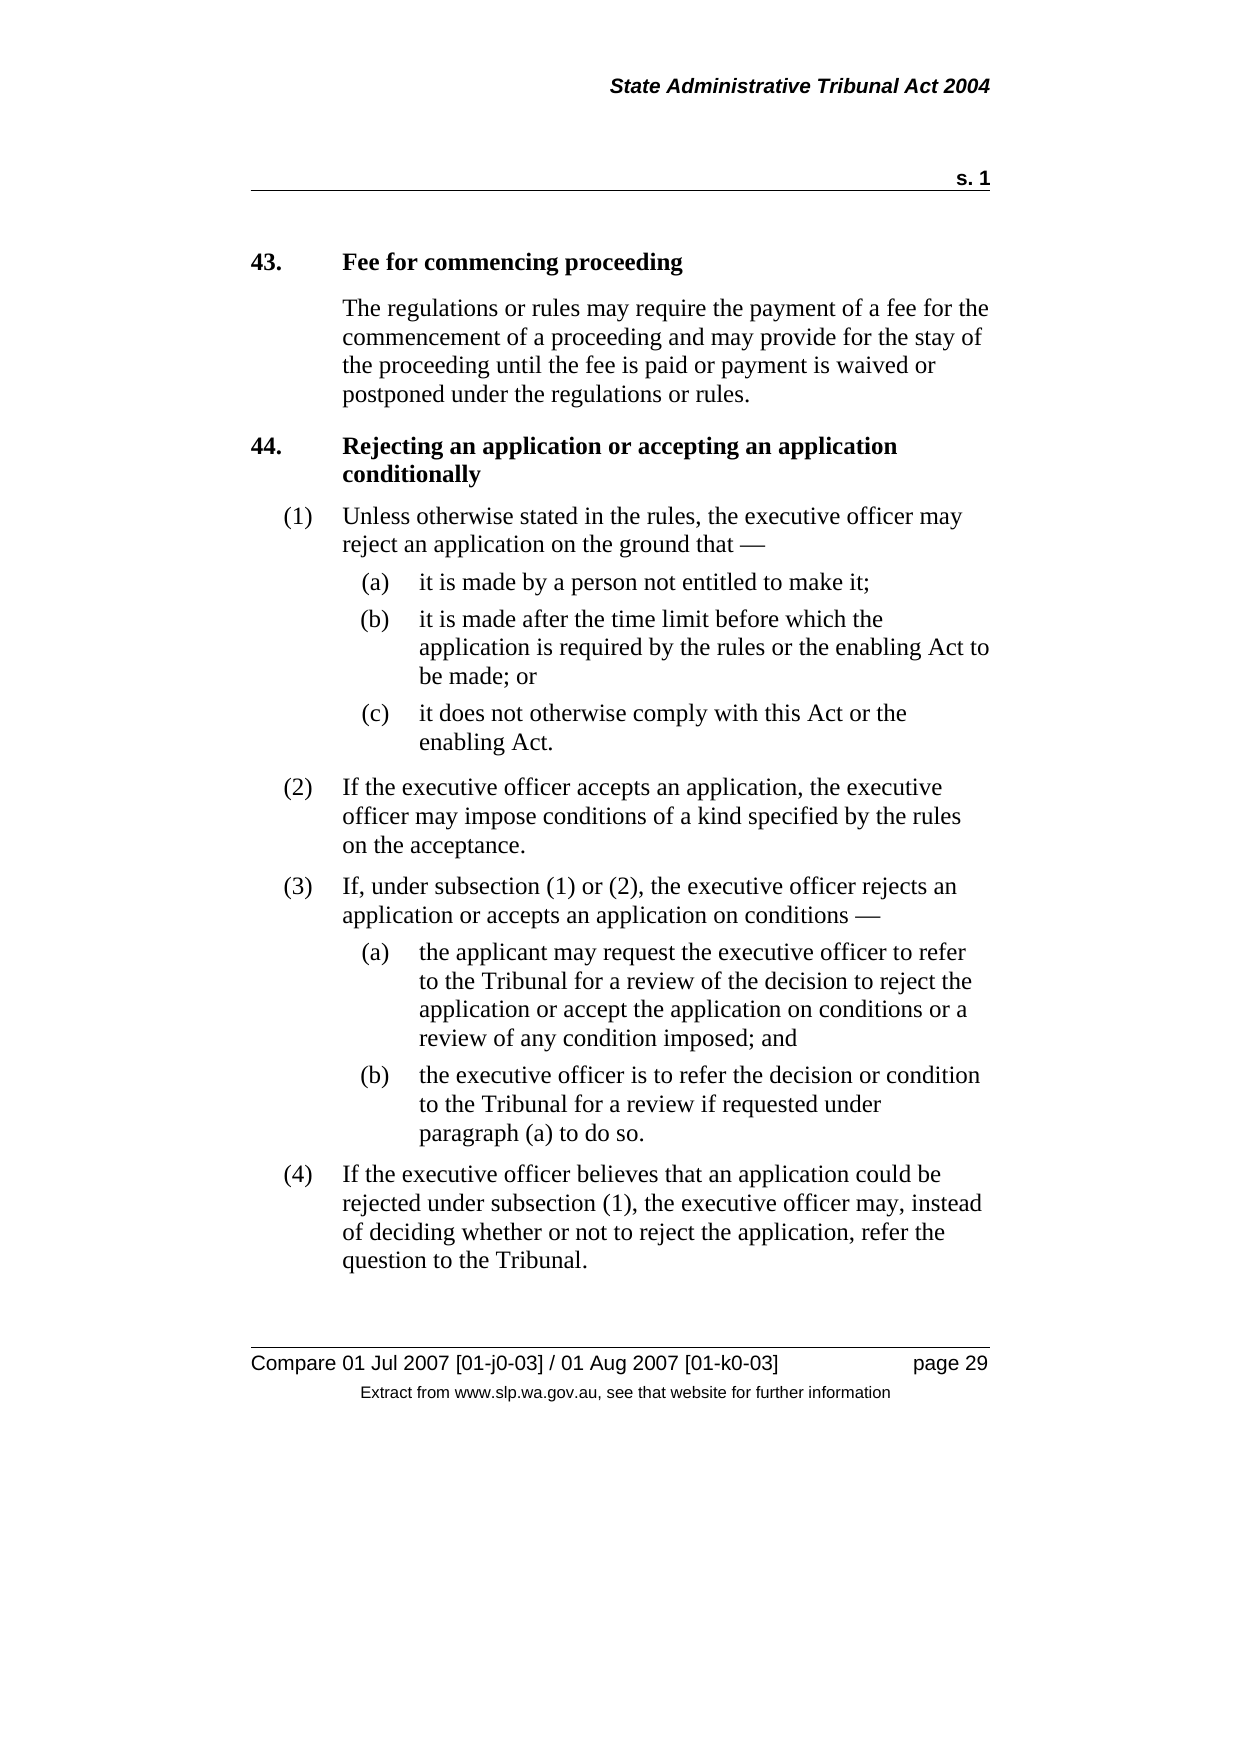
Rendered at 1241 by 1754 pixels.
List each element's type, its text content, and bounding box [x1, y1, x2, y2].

text (c) it does not otherwise comply with this Act or the enabling Act. [251, 698, 990, 756]
text (2) If the executive officer accepts an application, the executive officer may impose conditions of a kind specified by the rules on the acceptance. [251, 772, 990, 859]
text (b) it is made after the time limit before which the application is required by the rules or the enabling Act to be made; or [251, 604, 990, 690]
text (3) If, under subsection (1) or (2), the executive officer rejects an application or accepts an application on conditions — [251, 871, 990, 929]
subtitle 43. Fee for commencing proceeding [251, 247, 990, 276]
text (1) Unless otherwise stated in the rules, the executive officer may reject an application on the ground that — [251, 501, 990, 558]
text (b) the executive officer is to refer the decision or condition to the Tribunal for a review if requested under paragraph (a) to do so. [251, 1060, 990, 1147]
text (a) it is made by a person not entitled to make it; [251, 567, 990, 595]
text (4) If the executive officer believes that an application could be rejected under subsection (1), the executive officer may, instead of deciding whether or not to reject the application, refer the question to the Tribunal. [251, 1159, 990, 1274]
subtitle 44. Rejecting an application or accepting an application conditionally [251, 431, 990, 488]
text The regulations or rules may require the payment of a fee for the commencement of a proceeding and may provide for the stay of the proceeding until the fee is paid or payment is waived or postponed under the regulations or rules. [251, 293, 990, 408]
text (a) the applicant may request the executive officer to refer to the Tribunal for a review of the decision to reject the application or accept the application on conditions or a review of any condition imposed; and [251, 937, 990, 1052]
